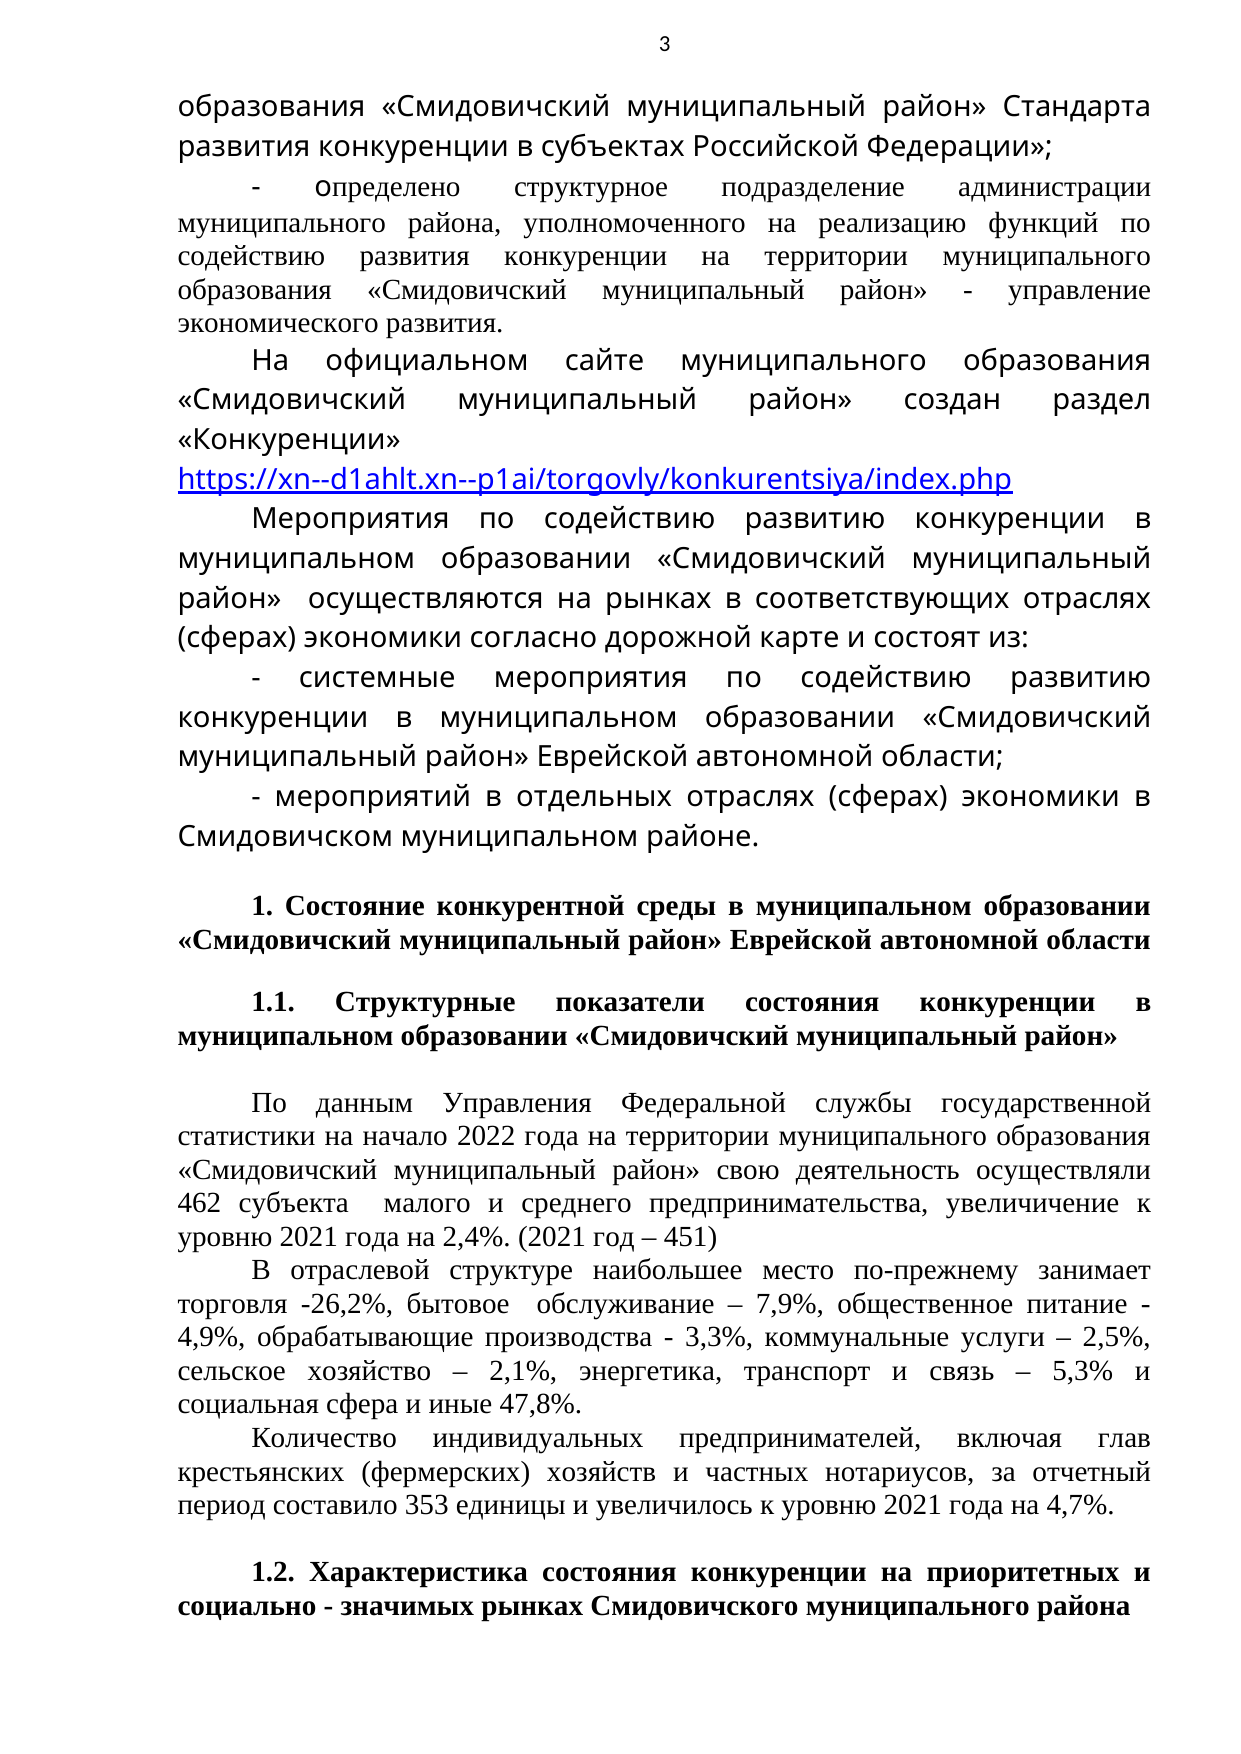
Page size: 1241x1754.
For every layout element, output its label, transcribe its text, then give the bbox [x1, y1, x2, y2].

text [177, 86, 1152, 165]
text 1.1. Структурные показатели состояния конкуренции в муниципальном образовании «Смидовичский муниципальный район» [177, 984, 1152, 1051]
text В отраслевой структуре наибольшее место по-прежнему занимает торговля -26,2%, бытовое обслуживание – 7,9%, общественное питание - 4,9%, обрабатывающие производства - 3,3%, коммунальные услуги – 2,5%, сельское хозяйство – 2,1%, энергетика, транспорт и связь – 5,3% и социальная сфера и иные 47,8%. [177, 1252, 1152, 1420]
text 1. Состояние конкурентной среды в муниципальном образовании «Смидовичский муниципальный район» Еврейской автономной области [177, 888, 1152, 984]
text - мероприятий в отдельных отраслях (сферах) экономики в Смидовичском муниципальном районе. [177, 775, 1152, 855]
text По данным Управления Федеральной службы государственной статистики на начало 2022 года на территории муниципального образования «Смидовичский муниципальный район» свою деятельность осуществляли 462 субъекта малого и среднего предпринимательства, увеличичение к уровню 2021 года на 2,4%. (2021 год – 451) [177, 1085, 1152, 1252]
text Количество индивидуальных предпринимателей, включая глав крестьянских (фермерских) хозяйств и частных нотариусов, за отчетный период составило 353 единицы и увеличилось к уровню 2021 года на 4,7%. [177, 1420, 1152, 1521]
text Мероприятия по содействию развитию конкуренции в муниципальном образовании «Смидовичский муниципальный район» осуществляются на рынках в соответствующих отраслях (сферах) экономики согласно дорожной карте и состоят из: [177, 498, 1152, 656]
text - определено структурное подразделение администрации муниципального района, уполномоченного на реализацию функций по содействию развития конкуренции на территории муниципального образования «Смидовичский муниципальный район» - управление экономического развития. [177, 165, 1152, 339]
text На официальном сайте муниципального образования «Смидовичский муниципальный район» создан раздел «Конкуренции» https://xn--d1ahlt.xn--p1ai/torgovly/konkurentsiya/index.php [177, 339, 1152, 498]
text 1.2. Характеристика состояния конкуренции на приоритетных и социально - значимых рынках Смидовичского муниципального района [177, 1554, 1152, 1621]
text - системные мероприятия по содействию развитию конкуренции в муниципальном образовании «Смидовичский муниципальный район» Еврейской автономной области; [177, 656, 1152, 775]
